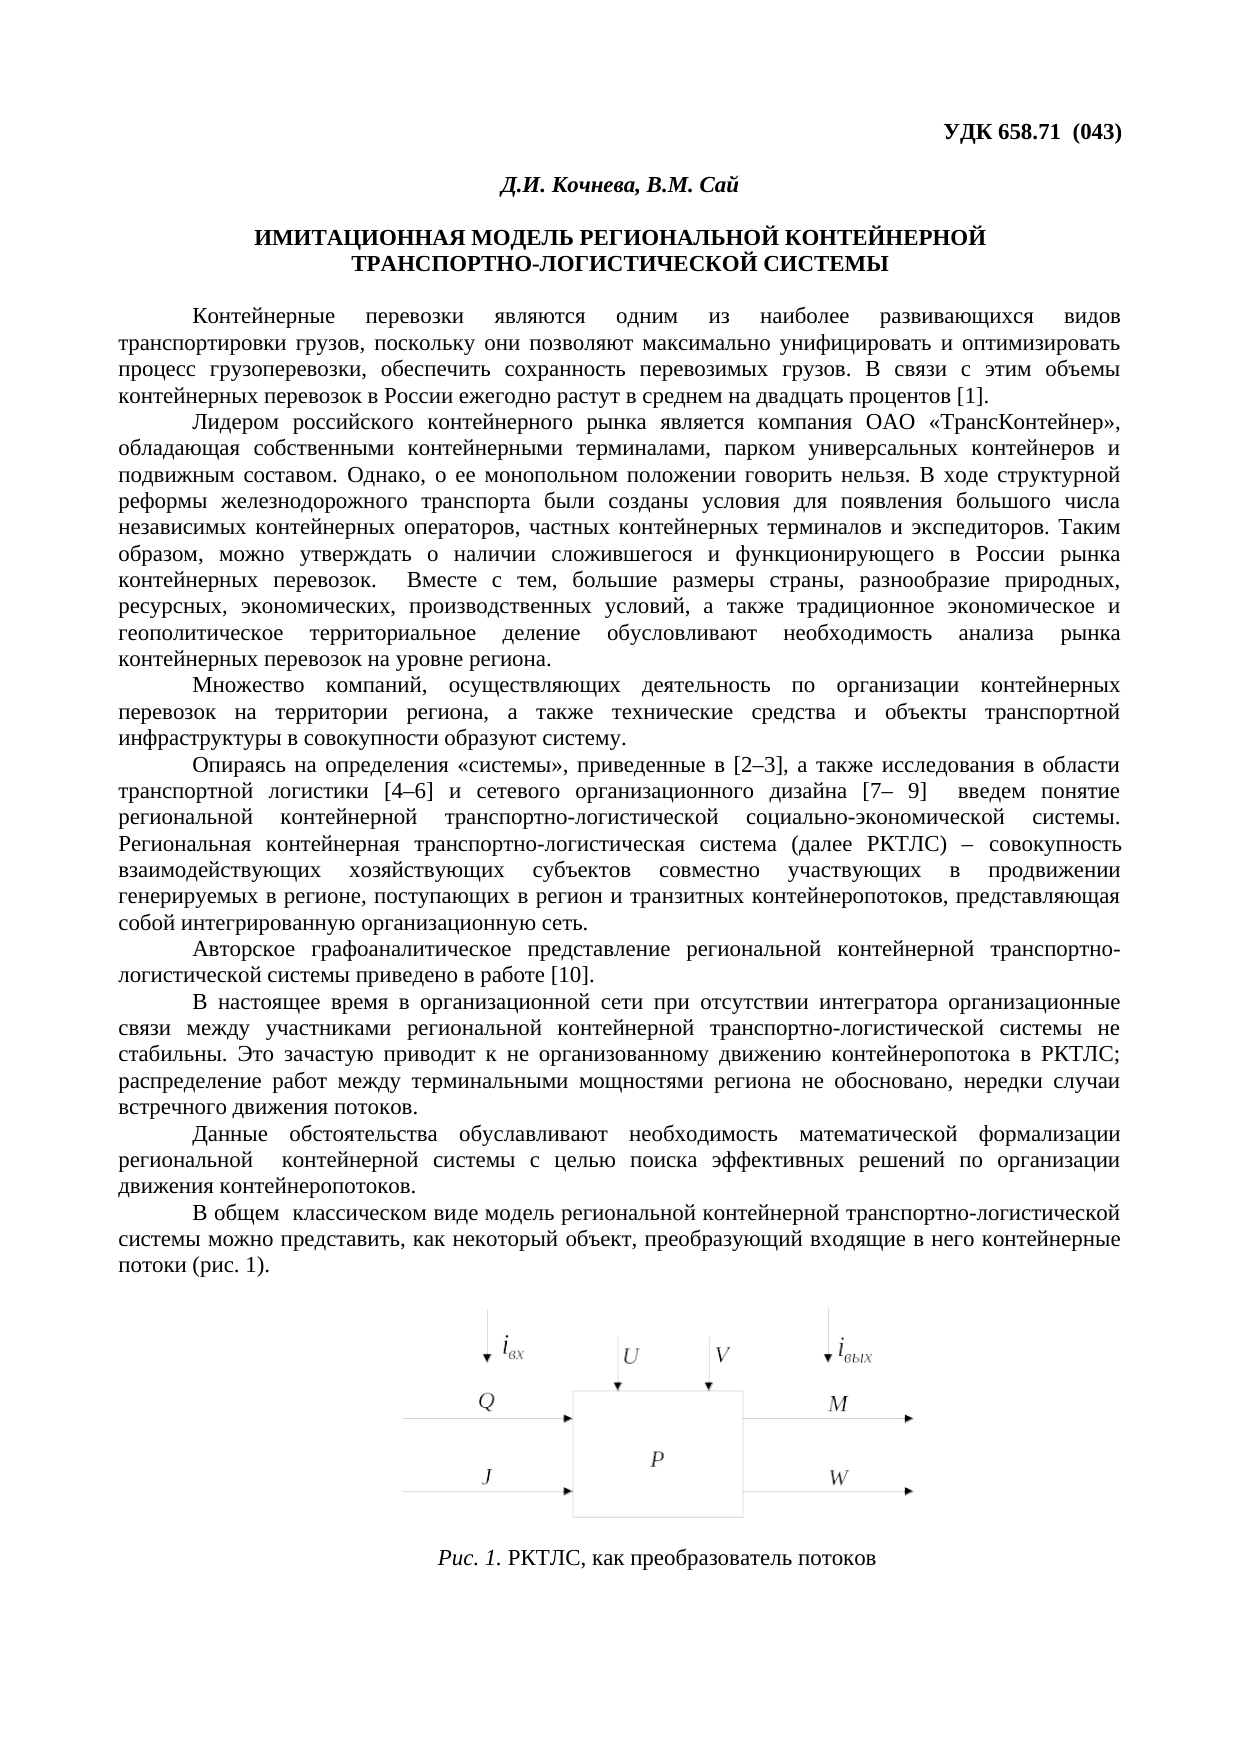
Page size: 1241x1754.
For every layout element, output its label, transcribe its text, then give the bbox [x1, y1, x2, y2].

text ИМИТАЦИОННАЯ МОДЕЛЬ РЕГИОНАЛЬНОЙ КОНТЕЙНЕРНОЙ [118, 223, 1122, 250]
text Контейнерные перевозки являются одним из наиболее развивающихся видов транспортировки грузов, поскольку они позволяют максимально унифицировать и оптимизировать процесс грузоперевозки, обеспечить сохранность перевозимых грузов. В связи с этим объемы контейнерных перевозок в России ежегодно растут в среднем на двадцать процентов [1]. [118, 303, 1122, 408]
text Лидером российского контейнерного рынка является компания ОАО «ТрансКонтейнер», обладающая собственными контейнерными терминалами, парком универсальных контейнеров и подвижным составом. Однако, о ее монопольном положении говорить нельзя. В ходе структурной реформы железнодорожного транспорта были созданы условия для появления большого числа независимых контейнерных операторов, частных контейнерных терминалов и экспедиторов. Таким образом, можно утверждать о наличии сложившегося и функционирующего в России рынка контейнерных перевозок. Вместе с тем, большие размеры страны, разнообразие природных, ресурсных, экономических, производственных условий, а также традиционное экономическое и геополитическое территориальное деление обусловливают необходимость анализа рынка контейнерных перевозок на уровне региона. [118, 408, 1122, 672]
text Множество компаний, осуществляющих деятельность по организации контейнерных перевозок на территории региона, а также технические средства и объекты транспортной инфраструктуры в совокупности образуют систему. [118, 672, 1122, 751]
text ТРАНСПОРТНО-ЛОГИСТИЧЕСКОЙ СИСТЕМЫ [118, 250, 1122, 276]
text УДК 658.71 (043) [118, 118, 1122, 144]
text Данные обстоятельства обуславливают необходимость математической формализации региональной контейнерной системы с целью поиска эффективных решений по организации движения контейнеропотоков. [118, 1119, 1122, 1199]
text В настоящее время в организационной сети при отсутствии интегратора организационные связи между участниками региональной контейнерной транспортно-логистической системы не стабильны. Это зачастую приводит к не организованному движению контейнеропотока в РКТЛС; распределение работ между терминальными мощностями региона не обосновано, нередки случаи встречного движения потоков. [118, 988, 1122, 1119]
text Д.И. Кочнева, В.М. Сай [118, 171, 1122, 197]
text Рис. 1. РКТЛС, как преобразователь потоков [118, 1544, 1122, 1571]
text В общем классическом виде модель региональной контейнерной транспортно-логистической системы можно представить, как некоторый объект, преобразующий входящие в него контейнерные потоки (рис. 1). [118, 1199, 1122, 1278]
list Авторское графоаналитическое представление региональной контейнерной транспортно-логистической системы приведено в работе [10]. [118, 935, 1122, 988]
text Опираясь на определения «системы», приведенные в [2–3], а также исследования в области транспортной логистики [4–6] и сетевого организационного дизайна [7– 9] введем понятие региональной контейнерной транспортно-логистической социально-экономической системы. Региональная контейнерная транспортно-логистическая система (далее РКТЛС) – совокупность взаимодействующих хозяйствующих субъектов совместно участвующих в продвижении генерируемых в регионе, поступающих в регион и транзитных контейнеропотоков, представляющая собой интегрированную организационную сеть. [118, 751, 1122, 935]
